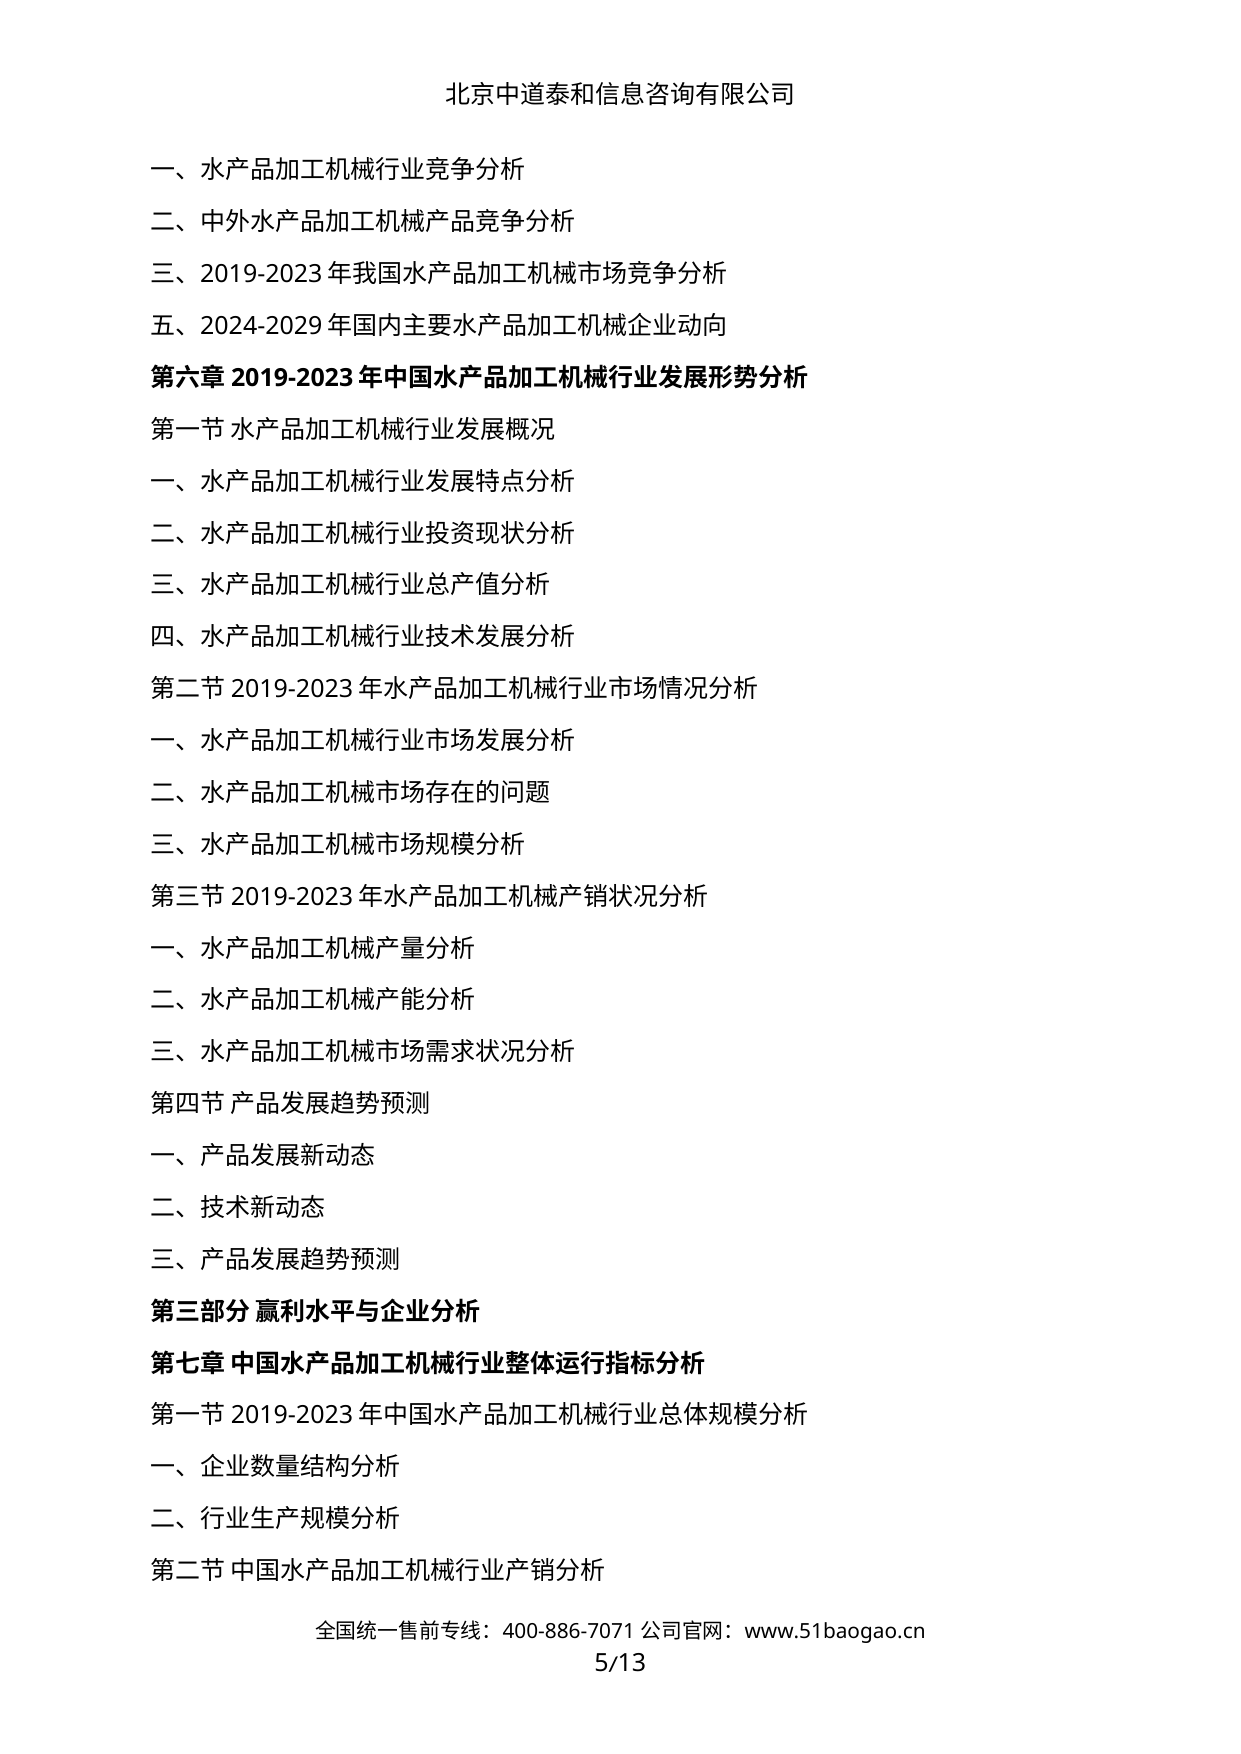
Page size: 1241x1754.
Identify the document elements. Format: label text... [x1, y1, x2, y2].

text 第二节 2019-2023年水产品加工机械行业市场情况分析 [150, 669, 1090, 705]
text 第三部分 赢利水平与企业分析 [150, 1291, 1090, 1327]
text 三、水产品加工机械市场规模分析 [150, 824, 1090, 861]
text 二、水产品加工机械市场存在的问题 [150, 772, 1090, 809]
text 一、水产品加工机械行业市场发展分析 [150, 721, 1090, 757]
text 二、中外水产品加工机械产品竞争分析 [150, 202, 1090, 238]
text 五、2024-2029年国内主要水产品加工机械企业动向 [150, 306, 1090, 342]
text 第一节 水产品加工机械行业发展概况 [150, 409, 1090, 446]
text 一、产品发展新动态 [150, 1136, 1090, 1172]
text 一、水产品加工机械行业竞争分析 [150, 150, 1090, 186]
text 一、水产品加工机械行业发展特点分析 [150, 461, 1090, 497]
text 二、技术新动态 [150, 1187, 1090, 1224]
text 第三节 2019-2023年水产品加工机械产销状况分析 [150, 876, 1090, 912]
text 二、行业生产规模分析 [150, 1499, 1090, 1535]
text 第二节 中国水产品加工机械行业产销分析 [150, 1551, 1090, 1587]
text 第四节 产品发展趋势预测 [150, 1084, 1090, 1120]
text 三、水产品加工机械市场需求状况分析 [150, 1032, 1090, 1068]
text 三、水产品加工机械行业总产值分析 [150, 565, 1090, 601]
text 四、水产品加工机械行业技术发展分析 [150, 617, 1090, 653]
text 二、水产品加工机械产能分析 [150, 980, 1090, 1016]
text 二、水产品加工机械行业投资现状分析 [150, 513, 1090, 549]
text 第六章 2019-2023年中国水产品加工机械行业发展形势分析 [150, 357, 1090, 394]
text 三、产品发展趋势预测 [150, 1239, 1090, 1276]
text 一、企业数量结构分析 [150, 1447, 1090, 1483]
text 第一节 2019-2023年中国水产品加工机械行业总体规模分析 [150, 1395, 1090, 1431]
text 一、水产品加工机械产量分析 [150, 928, 1090, 964]
text 第七章 中国水产品加工机械行业整体运行指标分析 [150, 1343, 1090, 1379]
text 三、2019-2023年我国水产品加工机械市场竞争分析 [150, 254, 1090, 290]
